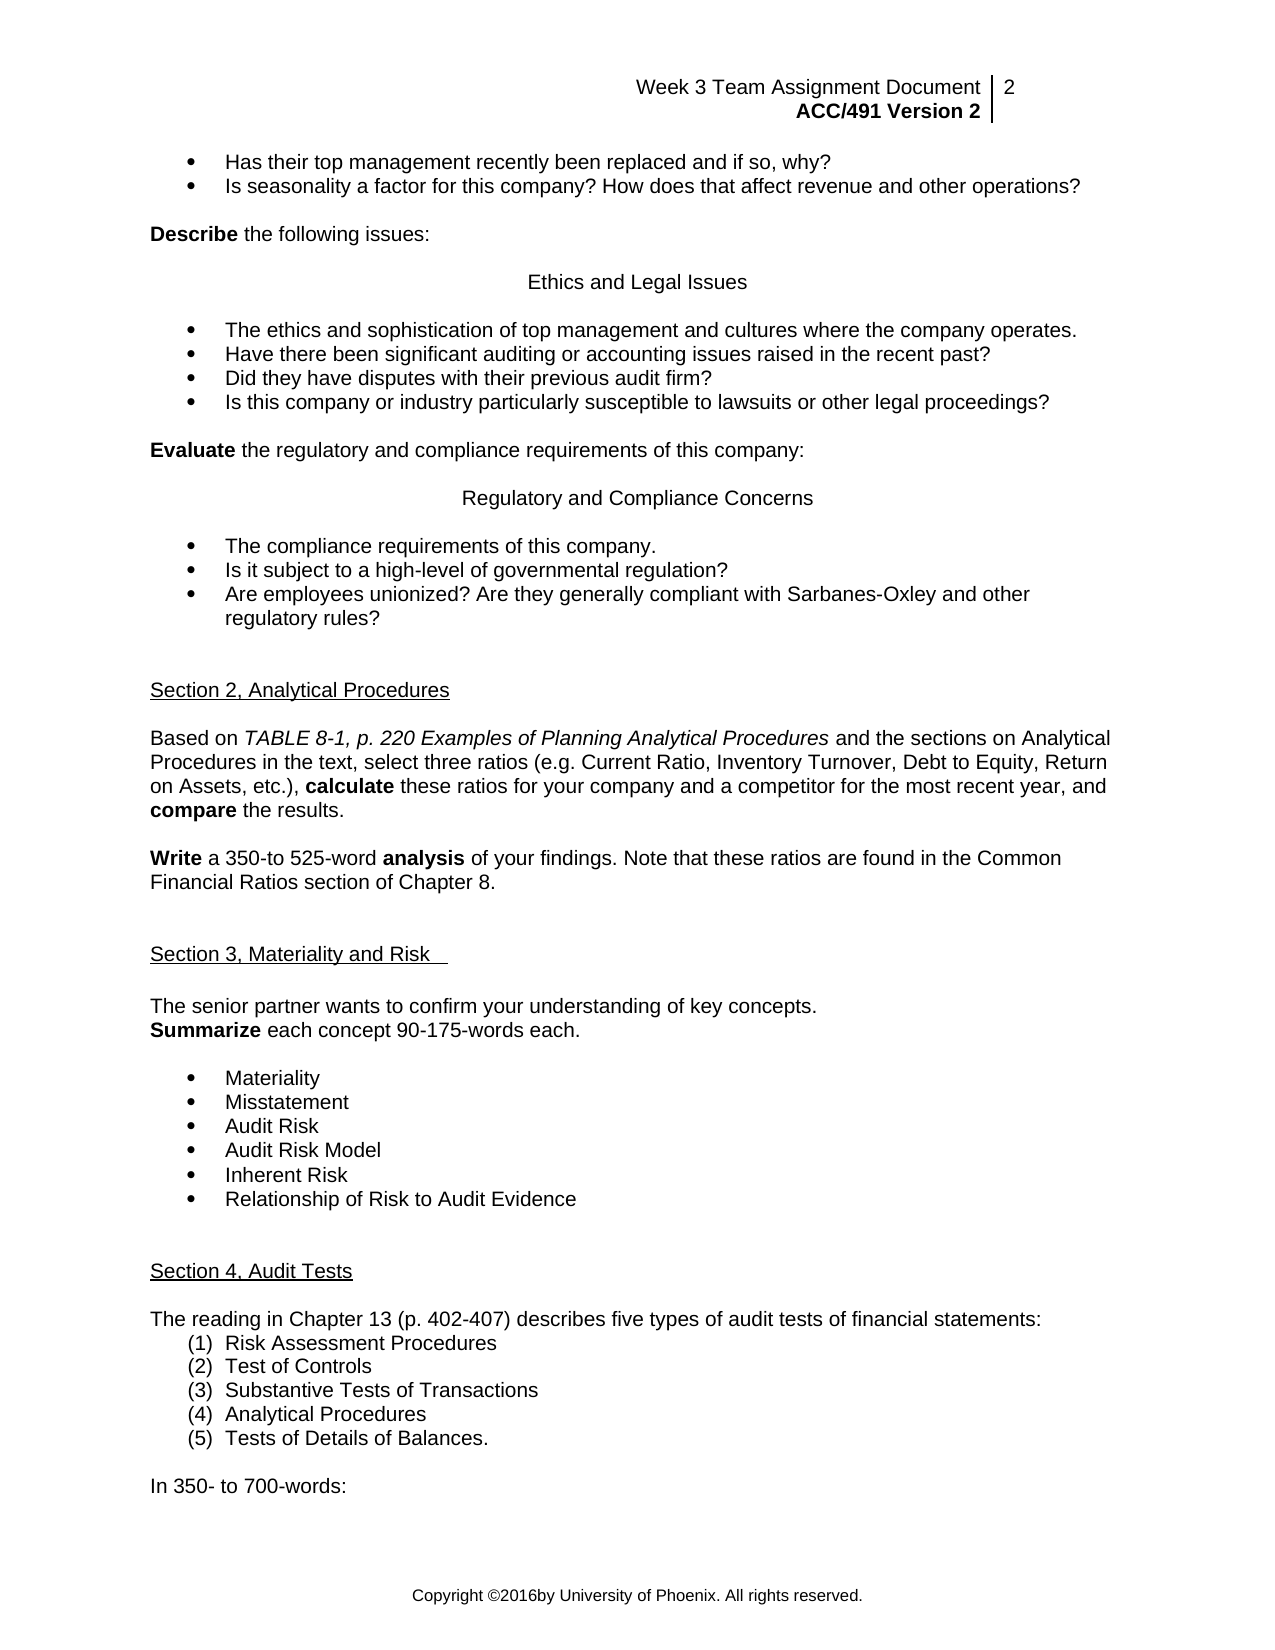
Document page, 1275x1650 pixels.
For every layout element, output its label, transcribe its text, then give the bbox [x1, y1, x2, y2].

list Relationship of Risk to Audit Evidence [187, 1186, 1125, 1211]
list Did they have disputes with their previous audit firm? [187, 366, 1125, 390]
text Based on TABLE 8-1, p. 220 Examples of Planning Analytical Procedures and the sections on Analytical Procedures in the text, select three ratios (e.g. Current Ratio, Inventory Turnover, Debt to Equity, Return on Assets, etc.), calculate these ratios for your company and a competitor for the most recent year, and compare the results. [150, 726, 1125, 822]
list Inherent Risk [187, 1162, 1125, 1186]
list Is it subject to a high-level of governmental regulation? [187, 558, 1125, 582]
list Has their top management recently been replaced and if so, why? [187, 150, 1125, 174]
list The compliance requirements of this company. [187, 534, 1125, 558]
text Summarize each concept 90-175-words each. [150, 1018, 1125, 1042]
list Is this company or industry particularly susceptible to lawsuits or other legal proceedings? [187, 390, 1125, 414]
text Ethics and Legal Issues [150, 270, 1125, 294]
list Have there been significant auditing or accounting issues raised in the recent past? [187, 342, 1125, 366]
text In 350- to 700-words: [150, 1474, 1125, 1498]
text Regulatory and Compliance Concerns [150, 486, 1125, 510]
list Misstatement [187, 1090, 1125, 1114]
text Section 3, Materiality and Risk [150, 942, 1125, 966]
list Substantive Tests of Transactions [187, 1378, 1125, 1402]
text Write a 350-to 525-word analysis of your findings. Note that these ratios are found in the Common Financial Ratios section of Chapter 8. [150, 846, 1125, 894]
text Evaluate the regulatory and compliance requirements of this company: [150, 438, 1125, 462]
list Are employees unionized? Are they generally compliant with Sarbanes-Oxley and other regulatory rules? [187, 582, 1125, 630]
text The reading in Chapter 13 (p. 402-407) describes five types of audit tests of financial statements: [150, 1306, 1125, 1330]
list Materiality [187, 1066, 1125, 1090]
text Section 2, Analytical Procedures [150, 678, 1125, 702]
list The ethics and sophistication of top management and cultures where the company operates. [187, 318, 1125, 342]
text Describe the following issues: [150, 222, 1125, 246]
text The senior partner wants to confirm your understanding of key concepts. [150, 994, 1125, 1018]
text Section 4, Audit Tests [150, 1258, 1125, 1282]
list Audit Risk Model [187, 1138, 1125, 1162]
list Audit Risk [187, 1114, 1125, 1138]
list Test of Controls [187, 1354, 1125, 1378]
list Tests of Details of Balances. [187, 1426, 1125, 1450]
list Analytical Procedures [187, 1402, 1125, 1426]
list Risk Assessment Procedures [187, 1330, 1125, 1354]
list Is seasonality a factor for this company? How does that affect revenue and other operations? [187, 174, 1125, 198]
